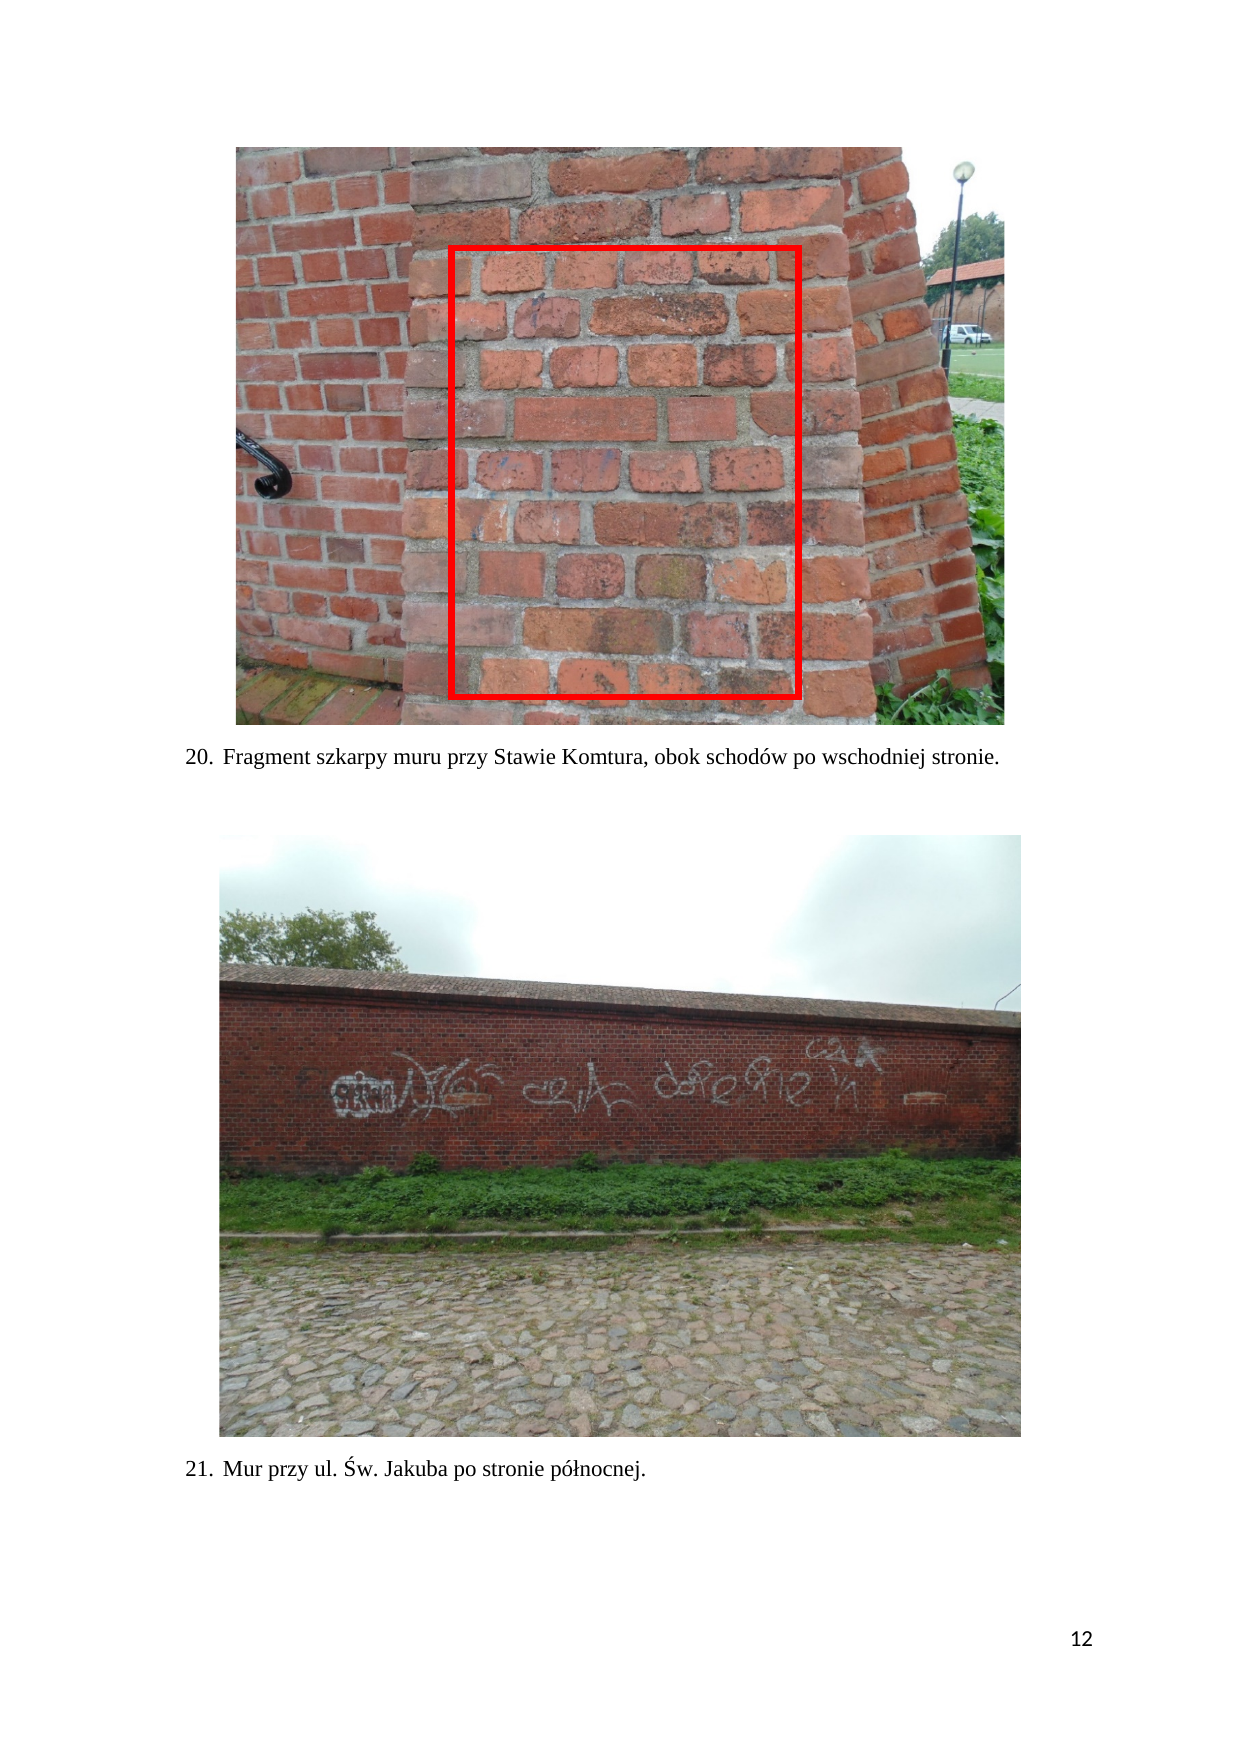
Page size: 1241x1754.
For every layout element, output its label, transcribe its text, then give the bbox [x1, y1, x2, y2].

picture [235, 147, 1005, 725]
list Fragment szkarpy muru przy Stawie Komtura, obok schodów po wschodniej stronie. [185, 743, 1093, 769]
picture [219, 835, 1021, 1437]
list Mur przy ul. Św. Jakuba po stronie północnej. [185, 1455, 1093, 1481]
